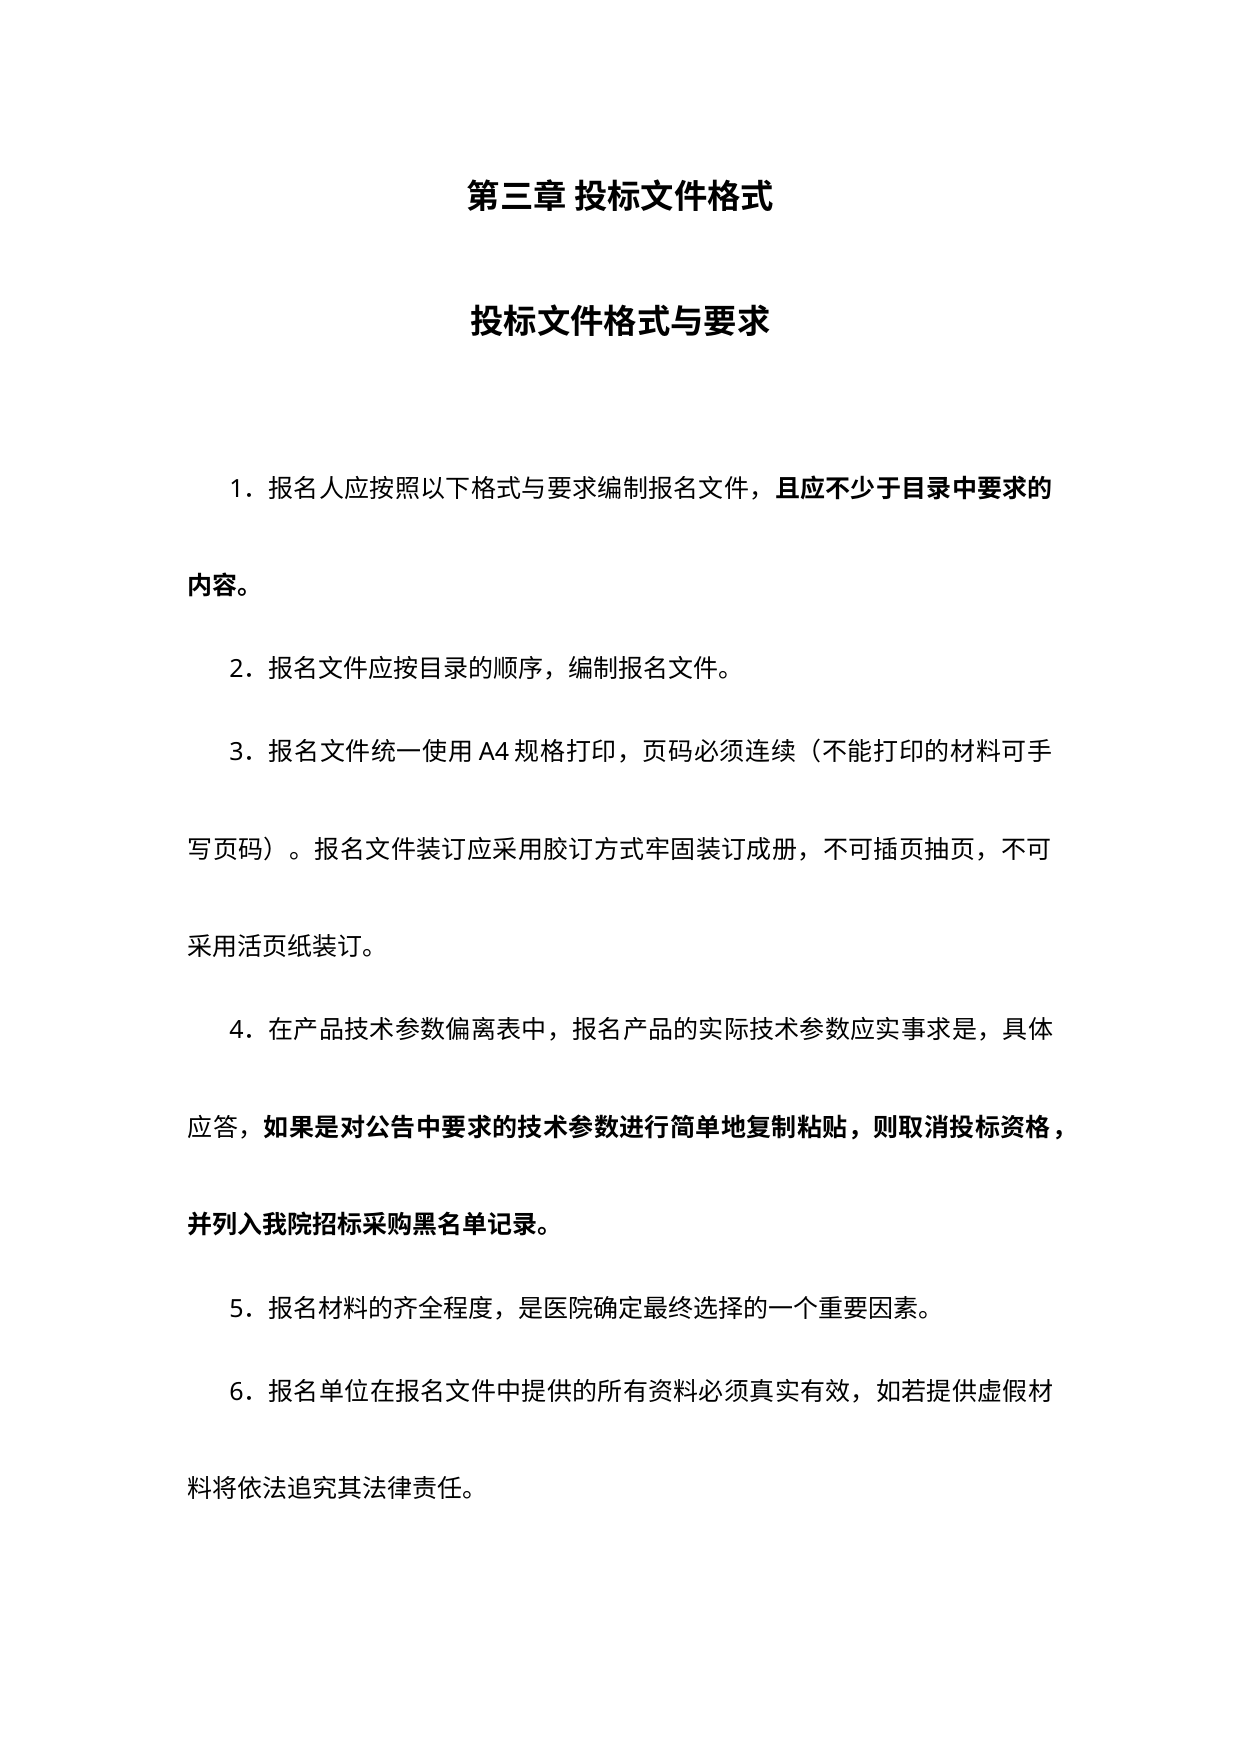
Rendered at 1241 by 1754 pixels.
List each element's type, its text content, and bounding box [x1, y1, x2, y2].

list 报名文件应按目录的顺序，编制报名文件。 [187, 634, 1053, 699]
list 第三章 投标文件格式 [187, 162, 1053, 227]
subtitle 投标文件格式与要求 [187, 286, 1053, 351]
list 报名人应按照以下格式与要求编制报名文件，且应不少于目录中要求的内容。 [187, 454, 1053, 616]
list 报名材料的齐全程度，是医院确定最终选择的一个重要因素。 [187, 1274, 1053, 1339]
list 报名单位在报名文件中提供的所有资料必须真实有效，如若提供虚假材料将依法追究其法律责任。 [187, 1357, 1053, 1519]
list 报名文件统一使用A4规格打印，页码必须连续（不能打印的材料可手写页码）。报名文件装订应采用胶订方式牢固装订成册，不可插页抽页，不可采用活页纸装订。 [187, 717, 1053, 977]
list 在产品技术参数偏离表中，报名产品的实际技术参数应实事求是，具体应答，如果是对公告中要求的技术参数进行简单地复制粘贴，则取消投标资格，并列入我院招标采购黑名单记录。 [187, 996, 1053, 1256]
